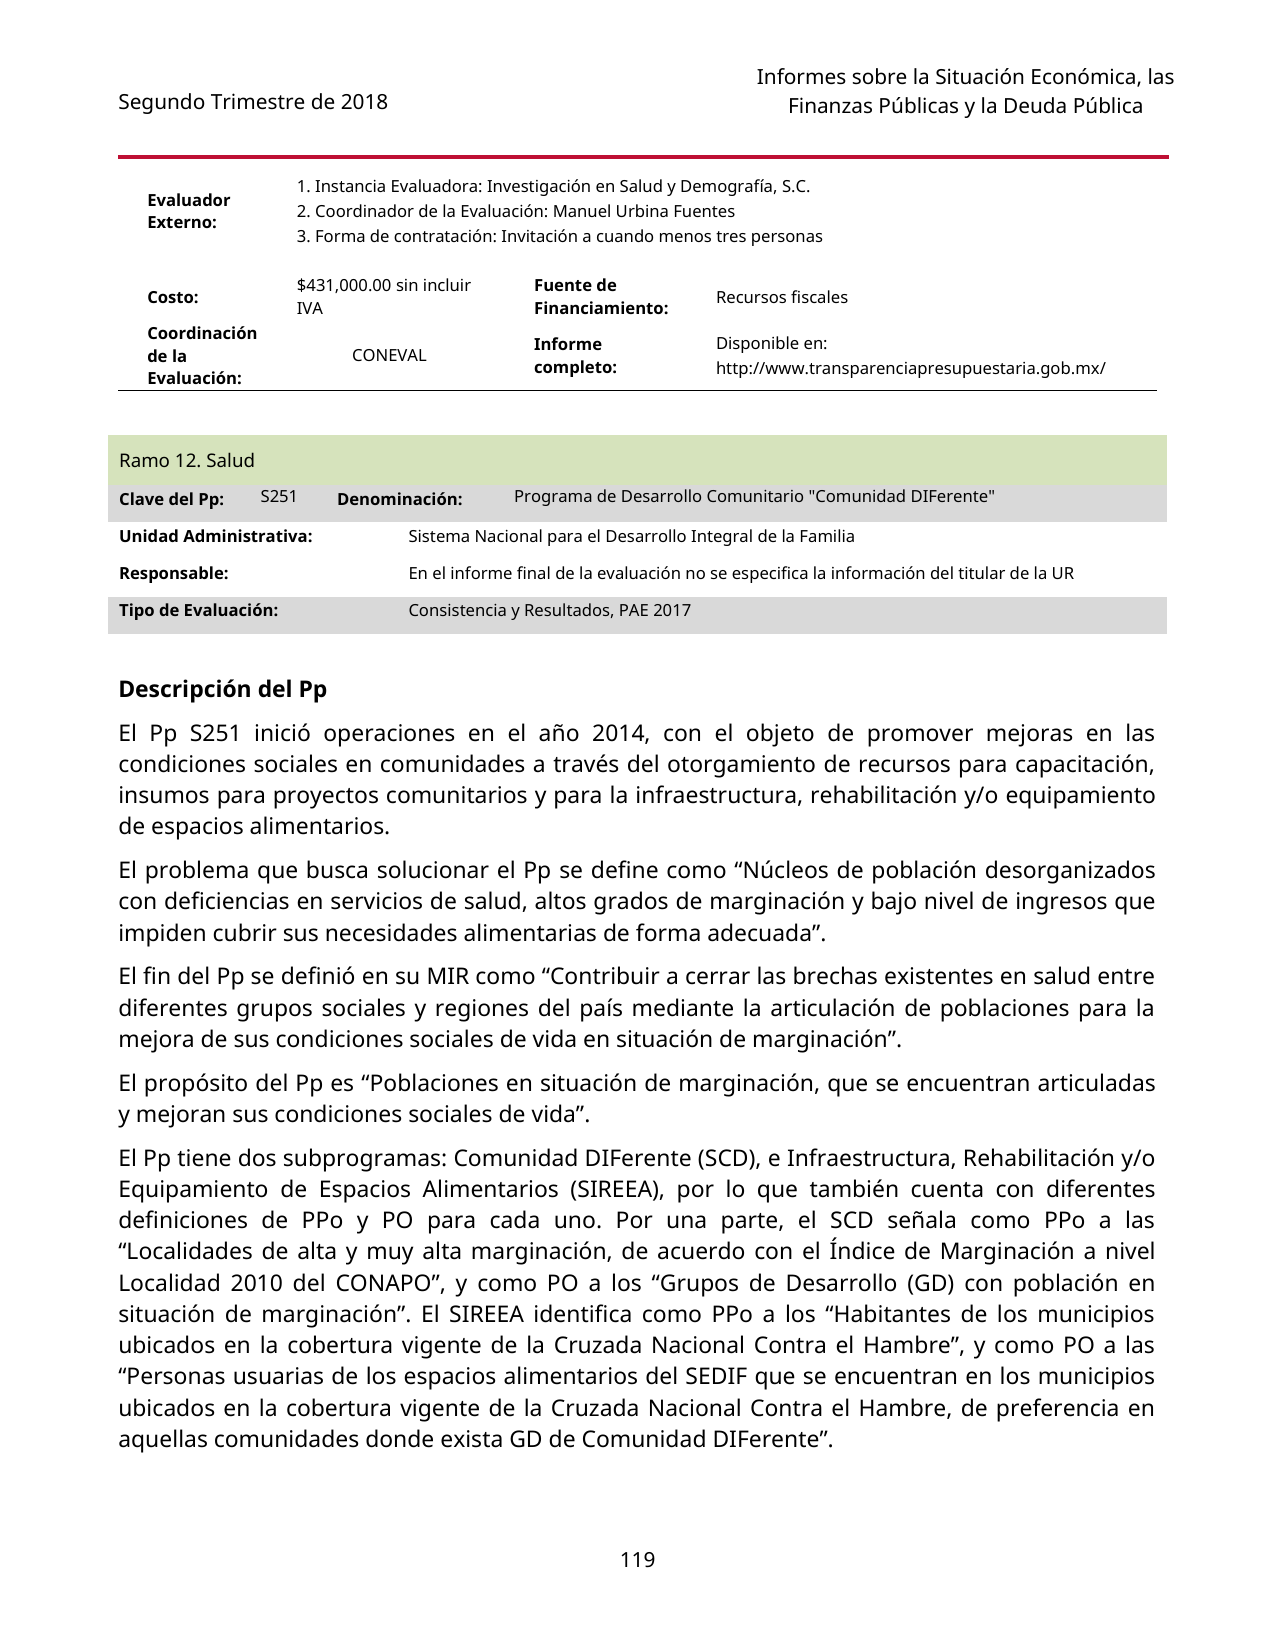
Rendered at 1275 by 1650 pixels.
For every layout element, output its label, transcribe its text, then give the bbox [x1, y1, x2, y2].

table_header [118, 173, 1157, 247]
text Descripción del Pp [118, 673, 1157, 704]
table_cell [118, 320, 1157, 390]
text El problema que busca solucionar el Pp se define como “Núcleos de población desorganizados con deficiencias en servicios de salud, altos grados de marginación y bajo nivel de ingresos que impiden cubrir sus necesidades alimentarias de forma adecuada”. [118, 854, 1157, 948]
text El propósito del Pp es “Poblaciones en situación de marginación, que se encuentran articuladas y mejoran sus condiciones sociales de vida”. [118, 1066, 1157, 1129]
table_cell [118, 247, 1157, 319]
text El Pp tiene dos subprogramas: Comunidad DIFerente (SCD), e Infraestructura, Rehabilitación y/o Equipamiento de Espacios Alimentarios (SIREEA), por lo que también cuenta con diferentes definiciones de PPo y PO para cada uno. Por una parte, el SCD señala como PPo a las “Localidades de alta y muy alta marginación, de acuerdo con el Índice de Marginación a nivel Localidad 2010 del CONAPO”, y como PO a los “Grupos de Desarrollo (GD) con población en situación de marginación”. El SIREEA identifica como PPo a los “Habitantes de los municipios ubicados en la cobertura vigente de la Cruzada Nacional Contra el Hambre”, y como PO a las “Personas usuarias de los espacios alimentarios del SEDIF que se encuentran en los municipios ubicados en la cobertura vigente de la Cruzada Nacional Contra el Hambre, de preferencia en aquellas comunidades donde exista GD de Comunidad DIFerente”. [118, 1141, 1157, 1454]
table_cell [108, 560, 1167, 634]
text El Pp S251 inició operaciones en el año 2014, con el objeto de promover mejoras en las condiciones sociales en comunidades a través del otorgamiento de recursos para capacitación, insumos para proyectos comunitarios y para la infraestructura, rehabilitación y/o equipamiento de espacios alimentarios. [118, 716, 1157, 841]
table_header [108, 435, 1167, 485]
text El fin del Pp se definió en su MIR como “Contribuir a cerrar las brechas existentes en salud entre diferentes grupos sociales y regiones del país mediante la articulación de poblaciones para la mejora de sus condiciones sociales de vida en situación de marginación”. [118, 960, 1157, 1054]
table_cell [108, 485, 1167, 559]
